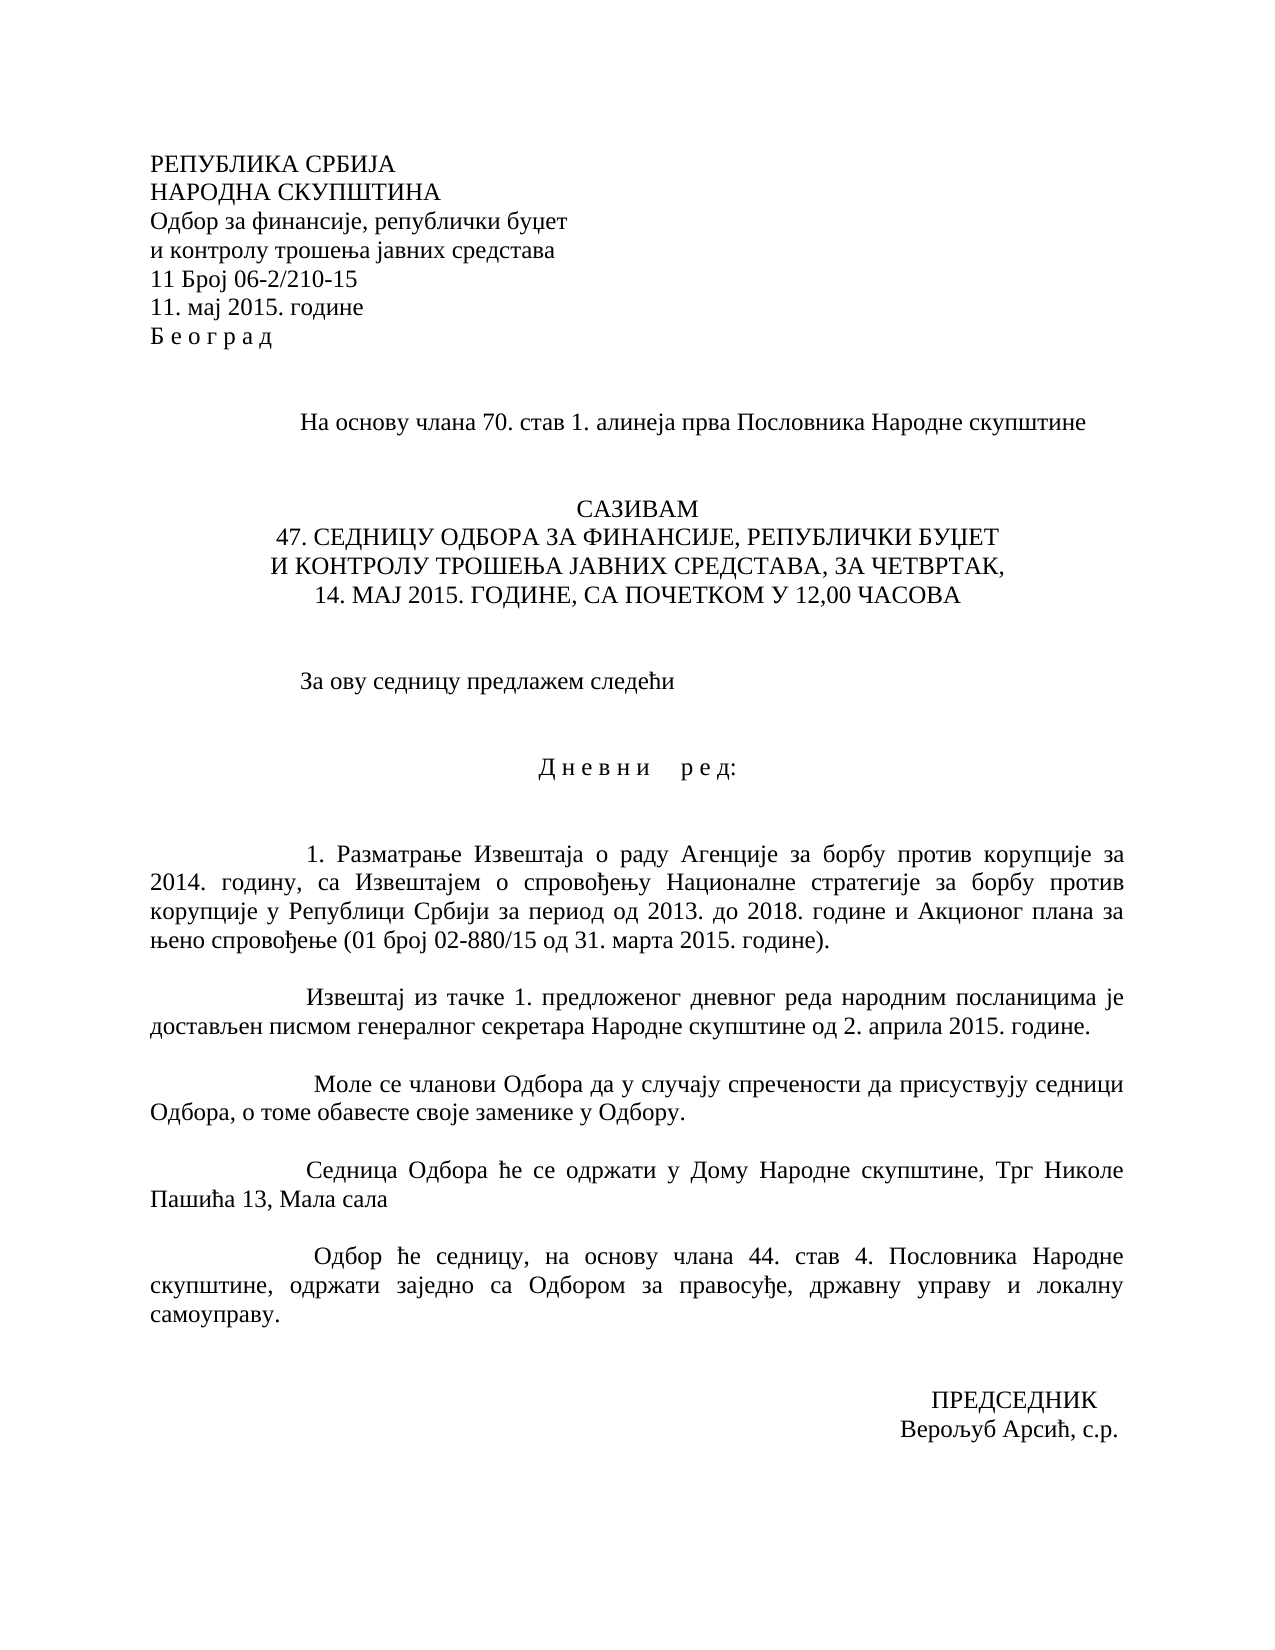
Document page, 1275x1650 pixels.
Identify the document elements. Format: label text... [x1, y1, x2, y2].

text 14. МАЈ 2015. ГОДИНЕ, СА ПОЧЕТКОМ У 12,00 ЧАСОВА [150, 580, 1125, 609]
text Б е о г р а д [150, 321, 1125, 350]
text Одбор за финансије, републички буџет [150, 206, 1125, 235]
text 11 Број 06-2/210-15 [150, 264, 1125, 292]
text Моле се чланови Одбора да у случају спречености да присуствују седници Одбора, о томе обавесте своје заменике у Одбору. [150, 1069, 1125, 1126]
text Верољуб Арсић, с.р. [225, 1414, 1125, 1442]
text На основу члана 70. став 1. алинеја прва Пословника Народне скупштине [150, 407, 1125, 436]
text Д н е в н и р е д: [150, 752, 1125, 781]
text САЗИВАМ [150, 494, 1125, 522]
text Извештај из тачке 1. предложеног дневног реда народним посланицима је достављен писмом генералног секретара Народне скупштине од 2. априла 2015. године. [150, 982, 1125, 1040]
text ПРЕДСЕДНИК [225, 1385, 1125, 1414]
text 47. СЕДНИЦУ ОДБОРА ЗА ФИНАНСИЈЕ, РЕПУБЛИЧКИ БУЏЕТ [150, 522, 1125, 551]
text РЕПУБЛИКА СРБИЈА [150, 149, 1125, 177]
text 11. мај 2015. године [150, 292, 1125, 321]
text И КОНТРОЛУ ТРОШЕЊА ЈАВНИХ СРЕДСТАВА, ЗА ЧЕТВРТАК, [150, 551, 1125, 580]
text и контролу трошења јавних средстава [150, 235, 1125, 264]
text За ову седницу предлажем следећи [150, 666, 1125, 695]
text 1. Разматрање Извештаја о раду Агенције за борбу против корупције за 2014. годину, са Извештајем о спровођењу Националне стратегије за борбу против корупције у Републици Србији за период од 2013. до 2018. године и Акционог плана за њено спровођење (01 број 02-880/15 од 31. марта 2015. године). [150, 839, 1125, 954]
text Седница Одбора ће се одржати у Дому Народне скупштине, Трг Николе Пашића 13, Мала сала [150, 1155, 1125, 1212]
text НАРОДНА СКУПШТИНА [150, 177, 1125, 206]
text Одбор ће седницу, на основу члана 44. став 4. Пословника Народне скупштине, одржати заједно са Одбором за правосуђе, државну управу и локалну самоуправу. [150, 1241, 1125, 1327]
